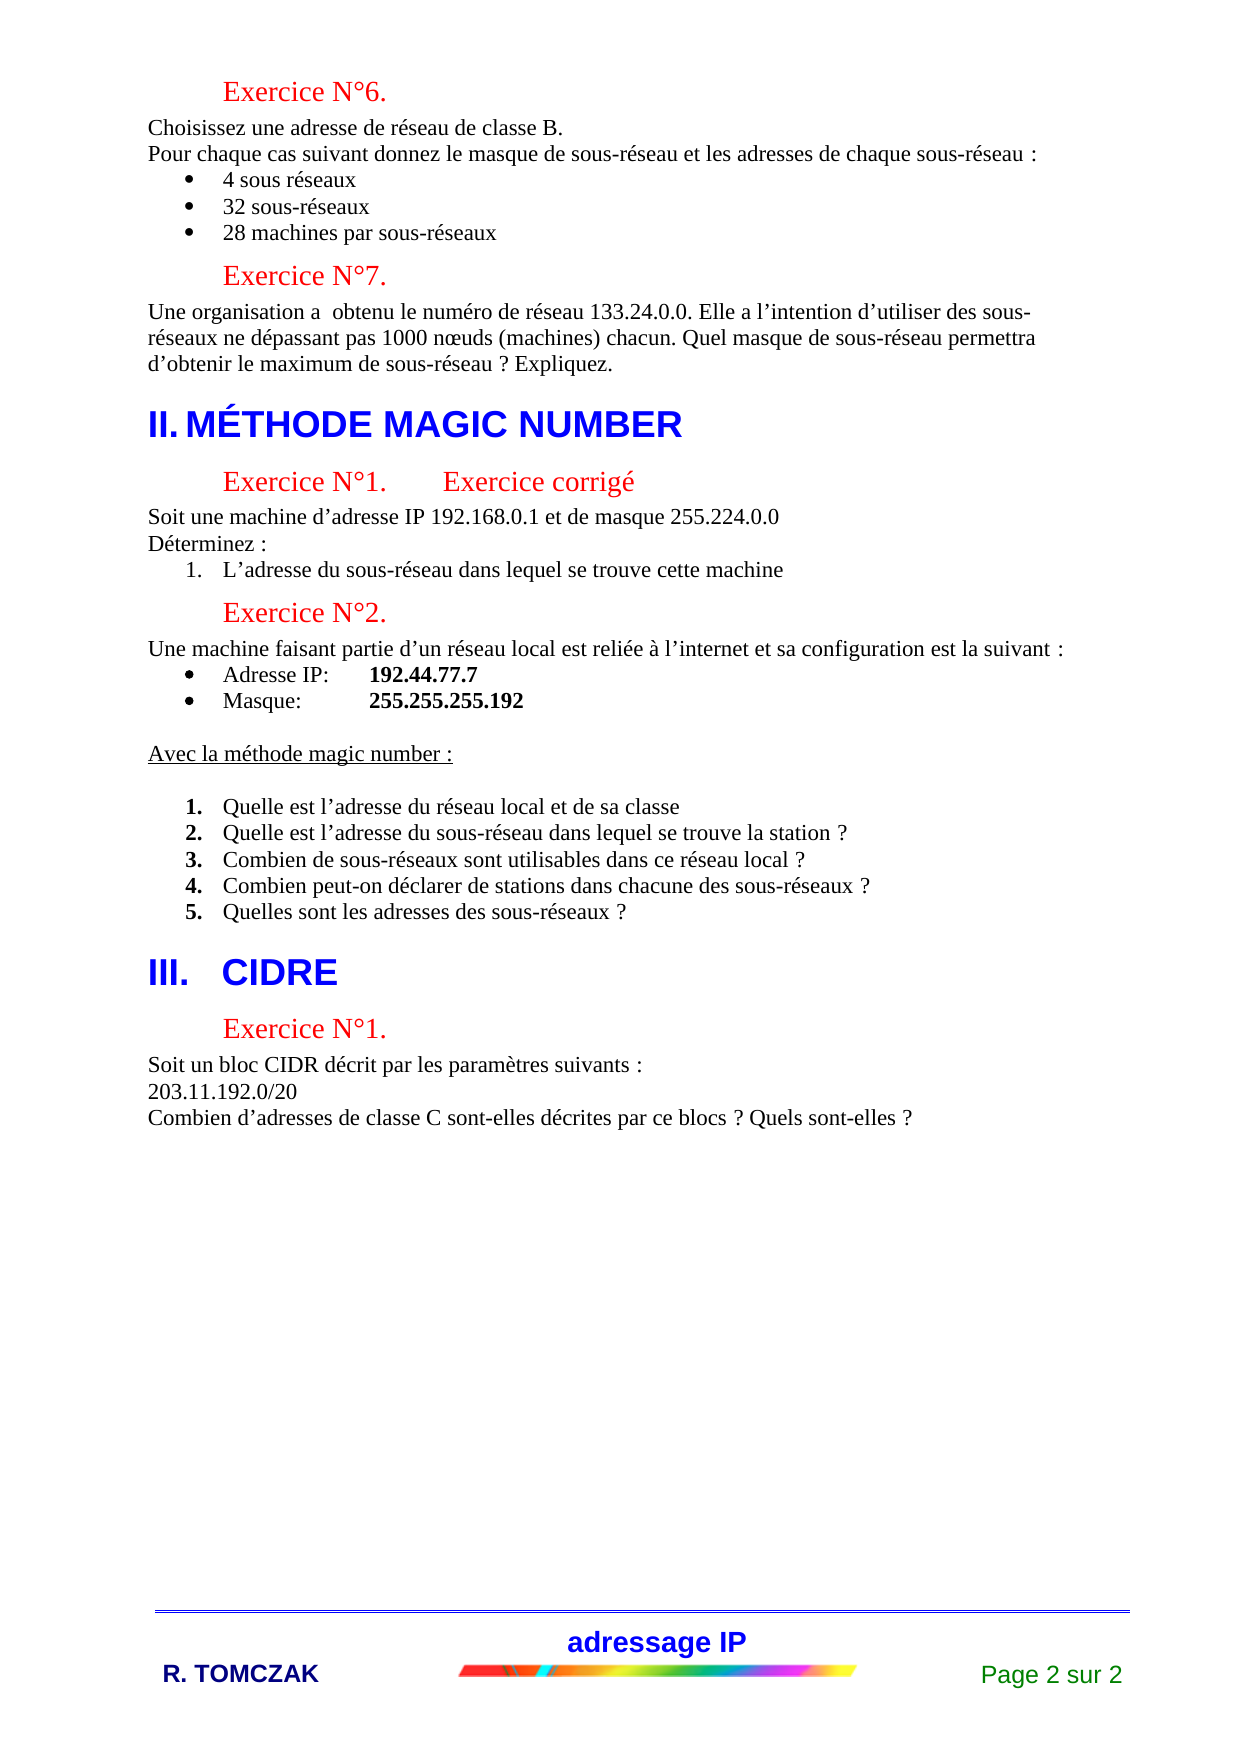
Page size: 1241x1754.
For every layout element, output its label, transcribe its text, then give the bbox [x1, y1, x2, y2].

text Pour chaque cas suivant donnez le masque de sous-réseau et les adresses de chaque sous-réseau : [148, 140, 1092, 166]
list Combien de sous-réseaux sont utilisables dans ce réseau local ? [185, 846, 1092, 872]
text Combien d’adresses de classe C sont-elles décrites par ce blocs ? Quels sont-elles ? [148, 1104, 1092, 1130]
list Quelle est l’adresse du réseau local et de sa classe [185, 793, 1092, 819]
subtitle Exercice corrigé [223, 464, 1092, 497]
subtitle Cidre [148, 950, 1092, 993]
text Avec la méthode magic number : [148, 740, 1092, 767]
list 4 sous réseaux [185, 166, 1092, 193]
list Adresse IP: 192.44.77.7 [185, 661, 1092, 687]
text Choisissez une adresse de réseau de classe B. [148, 114, 1092, 140]
text Une organisation a obtenu le numéro de réseau 133.24.0.0. Elle a l’intention d’utiliser des sous-réseaux ne dépassant pas 1000 nœuds (machines) chacun. Quel masque de sous-réseau permettra d’obtenir le maximum de sous-réseau ? Expliquez. [148, 298, 1092, 377]
text Déterminez : [148, 530, 1092, 556]
list Combien peut-on déclarer de stations dans chacune des sous-réseaux ? [185, 872, 1092, 898]
text 203.11.192.0/20 [148, 1078, 1092, 1104]
list 32 sous-réseaux [185, 193, 1092, 219]
list Masque: 255.255.255.192 [185, 687, 1092, 714]
text Soit un bloc CIDR décrit par les paramètres suivants : [148, 1051, 1092, 1078]
text Soit une machine d’adresse IP 192.168.0.1 et de masque 255.224.0.0 [148, 503, 1092, 530]
list 28 machines par sous-réseaux [185, 219, 1092, 245]
list Quelles sont les adresses des sous-réseaux ? [185, 898, 1092, 925]
subtitle méthode magic number [148, 402, 1092, 445]
list L’adresse du sous-réseau dans lequel se trouve cette machine [185, 556, 1092, 582]
list Quelle est l’adresse du sous-réseau dans lequel se trouve la station ? [185, 819, 1092, 846]
picture [456, 1664, 858, 1677]
text Une machine faisant partie d’un réseau local est reliée à l’internet et sa configuration est la suivant : [148, 635, 1092, 661]
